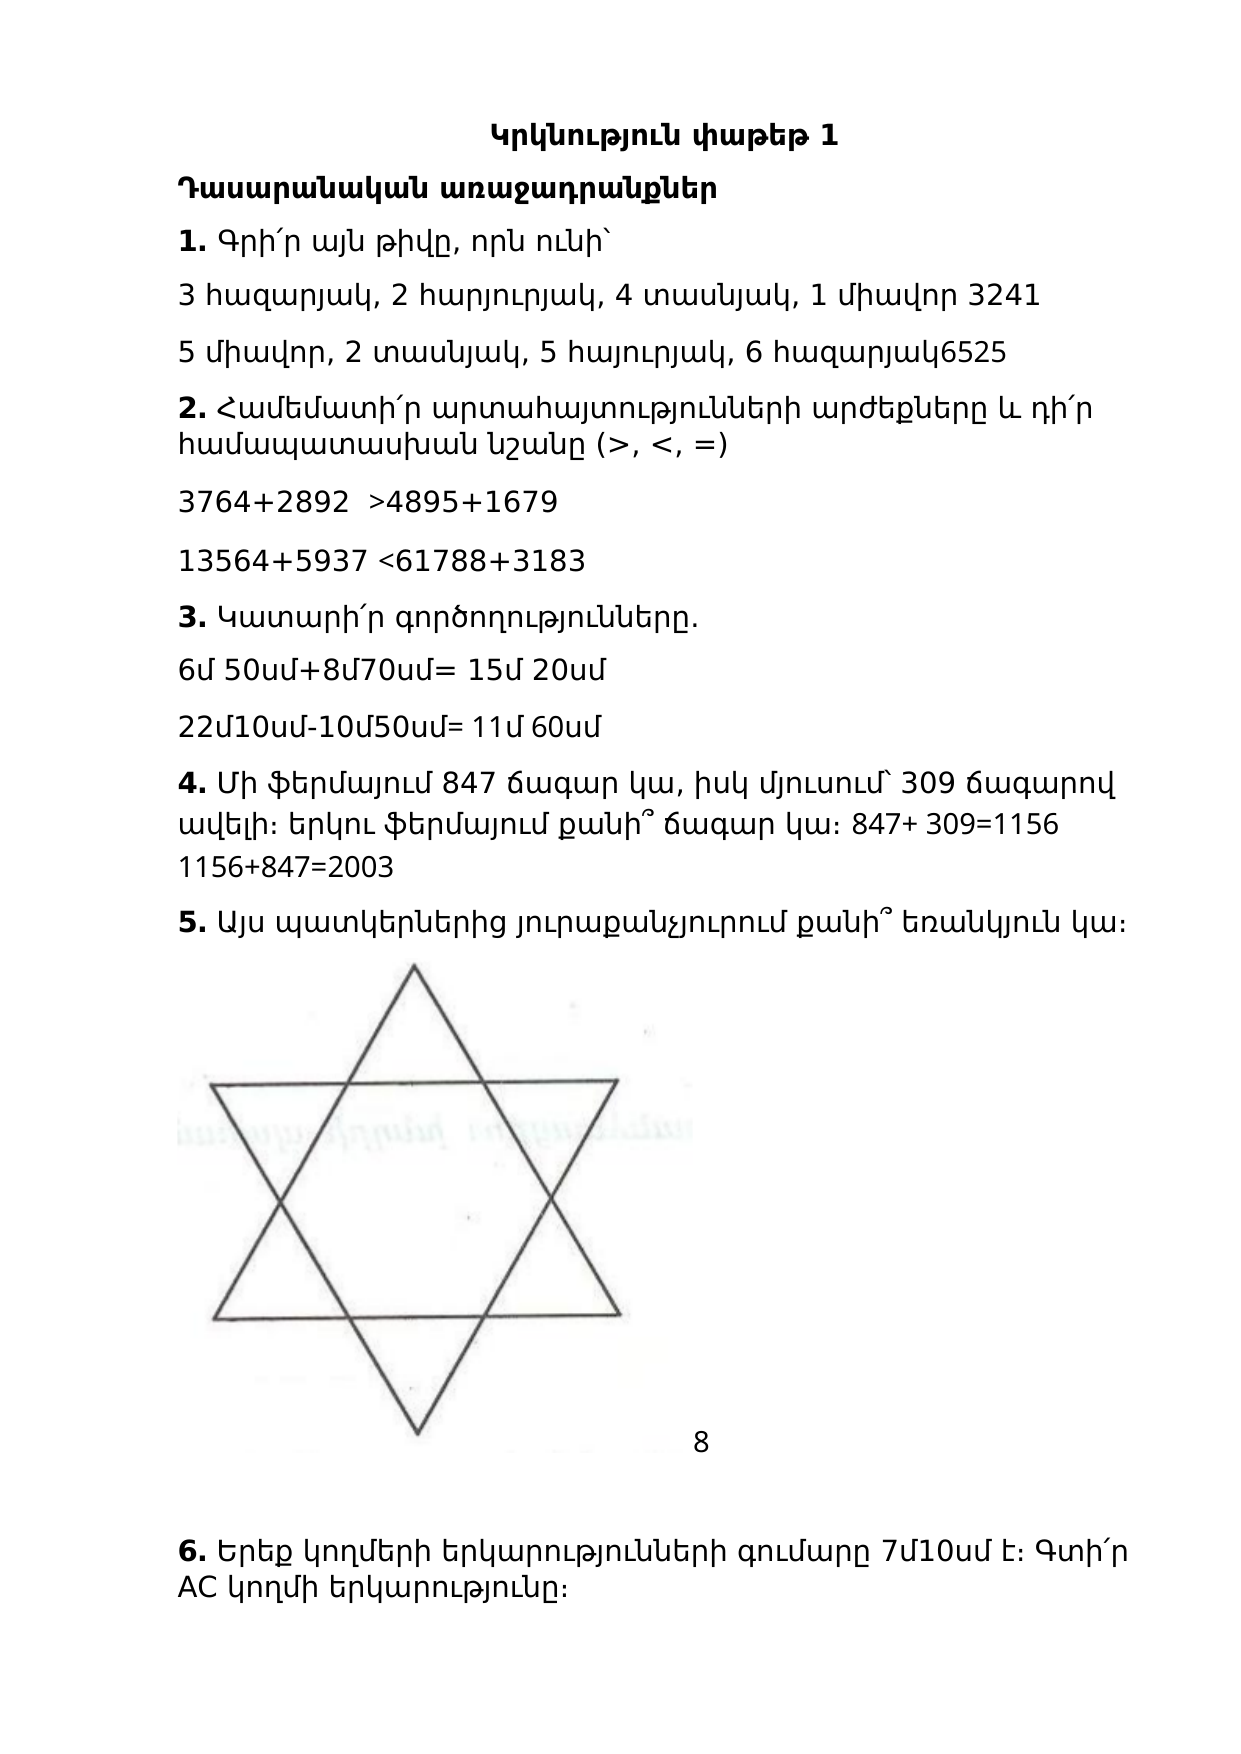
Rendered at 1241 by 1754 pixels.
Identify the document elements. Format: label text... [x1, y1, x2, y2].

text 2․ Համեմատի՛ր արտահայտությունների արժեքները և դի՛ր համապատասխան նշանը (>, <, =) [177, 391, 1152, 462]
text 1․ Գրի՛ր այն թիվը, որն ունի՝ [177, 225, 1152, 259]
text 3․ Կատարի՛ր գործողությունները․ [177, 600, 1152, 634]
text 6մ 50սմ+8մ70սմ= 15մ 20սմ [177, 653, 1152, 687]
text 4․ Մի ֆերմայում 847 ճագար կա, իսկ մյուսում՝ 309 ճագարով ավելի։ երկու ֆերմայում քանի՞ ճագար կա։ 847+ 309=1156 1156+847=2003 [177, 766, 1152, 886]
text 6․ Երեք կողմերի երկարությունների գումարը 7մ10սմ է։ Գտի՛ր AC կողմի երկարությունը։ [177, 1534, 1152, 1605]
text 3764+2892 >4895+1679 [177, 481, 1152, 521]
text 22մ10սմ-10մ50սմ= 11մ 60սմ [177, 707, 1152, 746]
text Կրկնություն փաթեթ 1 [177, 118, 1152, 152]
text 3 հազարյակ, 2 հարյուրյակ, 4 տասնյակ, 1 միավոր 3241 [177, 278, 1152, 312]
text 13564+5937 <61788+3183 [177, 540, 1152, 580]
text Դասարանական առաջադրանքներ [177, 171, 1152, 205]
text 5 միավոր, 2 տասնյակ, 5 հայուրյակ, 6 հազարյակ6525 [177, 331, 1152, 371]
picture [177, 958, 693, 1453]
text 5․ Այս պատկերներից յուրաքանչյուրում քանի՞ եռանկյուն կա։ [177, 905, 1152, 939]
